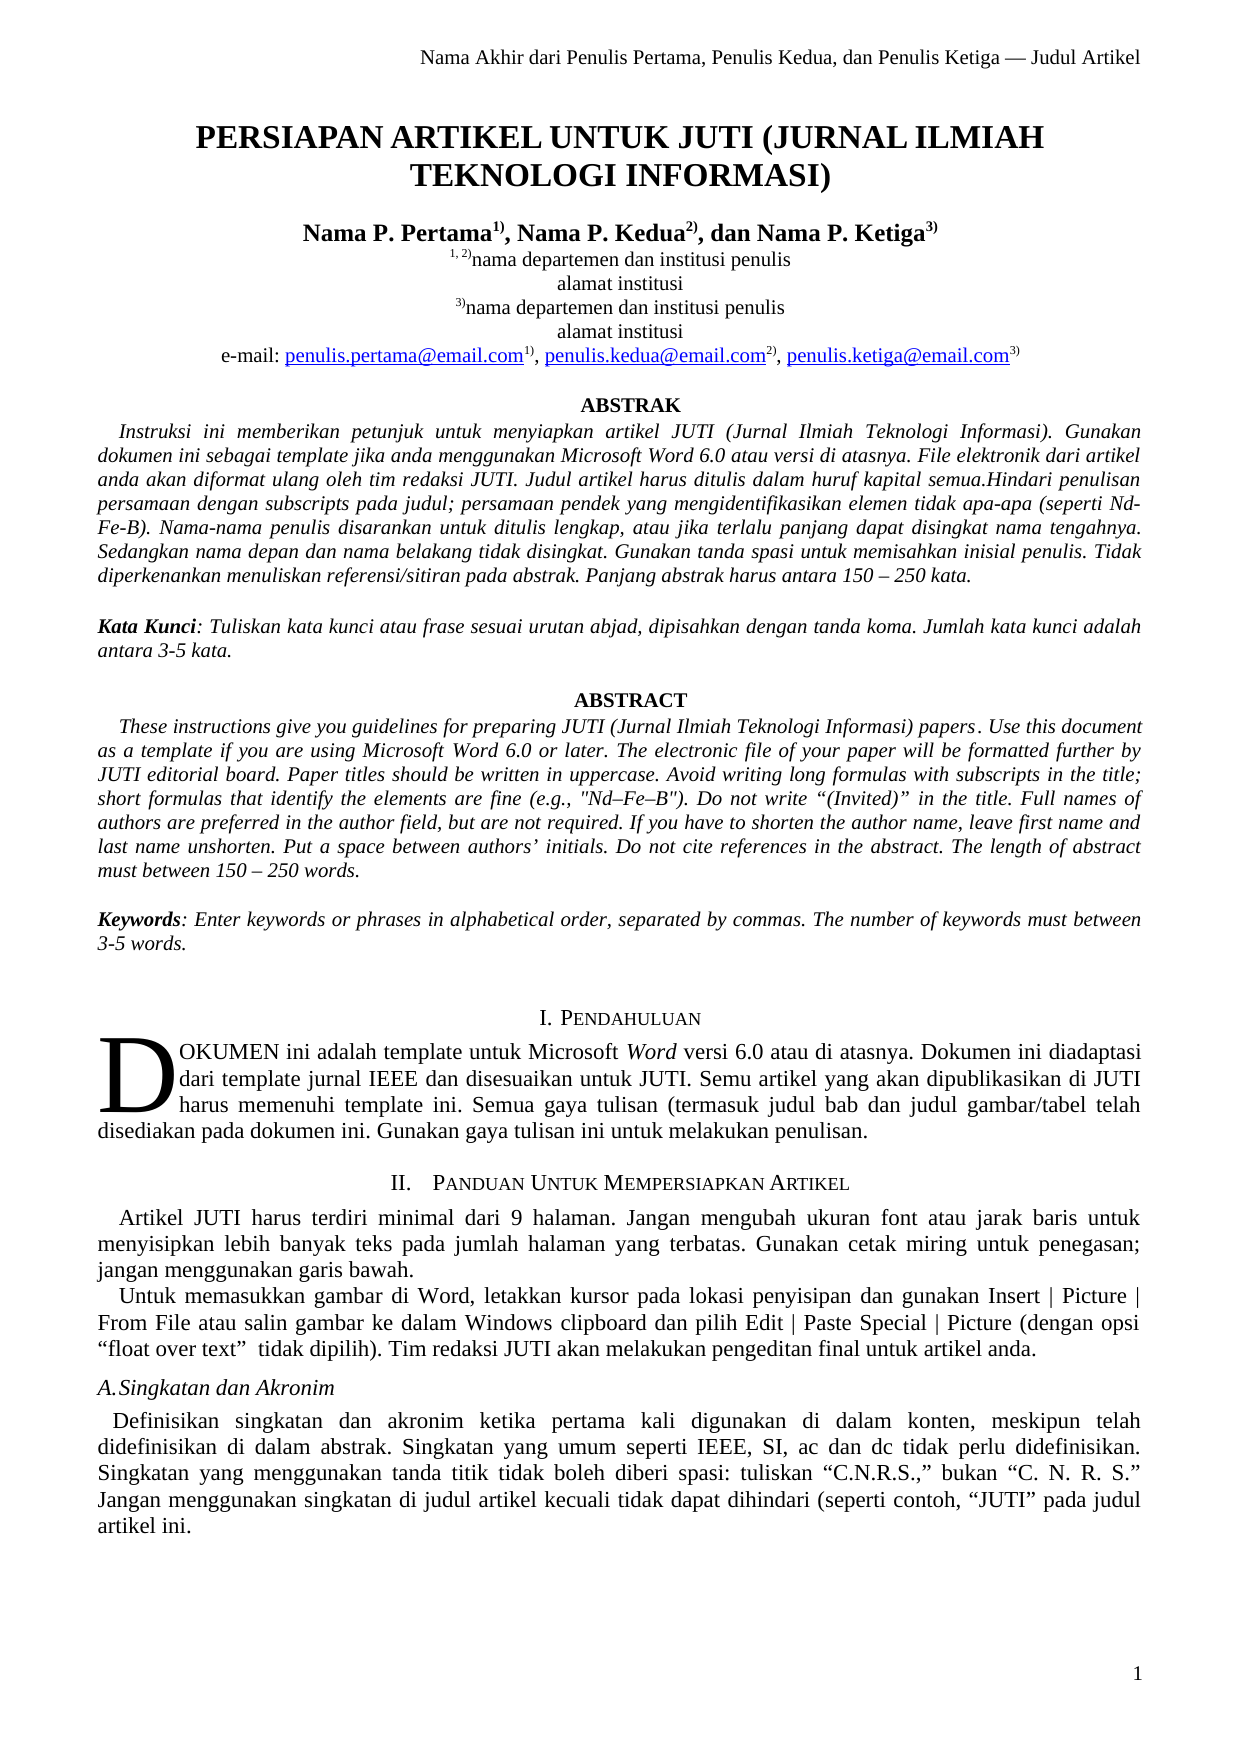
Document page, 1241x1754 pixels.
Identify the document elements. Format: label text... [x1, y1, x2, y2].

text Keywords: Enter keywords or phrases in alphabetical order, separated by commas. The number of keywords must between 3-5 words. [97, 907, 1143, 955]
text alamat institusi [97, 319, 1143, 343]
title PERSIAPAN artikel untuk juti (JURNAL ILMIAH TEKNOLOGI INFORMASI) [97, 117, 1143, 194]
text alamat institusi [97, 271, 1143, 294]
text These instructions give you guidelines for preparing JUTI (Jurnal Ilmiah Teknologi Informasi) papers. Use this document as a template if you are using Microsoft Word 6.0 or later. The electronic file of your paper will be formatted further by JUTI editorial board. Paper titles should be written in uppercase. Avoid writing long formulas with subscripts in the title; short formulas that identify the elements are fine (e.g., "Nd–Fe–B"). Do not write “(Invited)” in the title. Full names of authors are preferred in the author field, but are not required. If you have to shorten the author name, leave first name and last name unshorten. Put a space between authors’ initials. Do not cite references in the abstract. The length of abstract must between 150 – 250 words. [97, 714, 1143, 882]
text Instruksi ini memberikan petunjuk untuk menyiapkan artikel JUTI (Jurnal Ilmiah Teknologi Informasi). Gunakan dokumen ini sebagai template jika anda menggunakan Microsoft Word 6.0 atau versi di atasnya. File elektronik dari artikel anda akan diformat ulang oleh tim redaksi JUTI. Judul artikel harus ditulis dalam huruf kapital semua.Hindari penulisan persamaan dengan subscripts pada judul; persamaan pendek yang mengidentifikasikan elemen tidak apa-apa (seperti Nd-Fe-B). Nama-nama penulis disarankan untuk ditulis lengkap, atau jika terlalu panjang dapat disingkat nama tengahnya. Sedangkan nama depan dan nama belakang tidak disingkat. Gunakan tanda spasi untuk memisahkan inisial penulis. Tidak diperkenankan menuliskan referensi/sitiran pada abstrak. Panjang abstrak harus antara 150 – 250 kata. [97, 419, 1143, 587]
text Untuk memasukkan gambar di Word, letakkan kursor pada lokasi penyisipan dan gunakan Insert | Picture | From File atau salin gambar ke dalam Windows clipboard dan pilih Edit | Paste Special | Picture (dengan opsi “float over text” tidak dipilih). Tim redaksi JUTI akan melakukan pengeditan final untuk artikel anda. [97, 1283, 1143, 1362]
subtitle Singkatan dan Akronim [97, 1374, 1143, 1401]
subtitle Panduan Untuk Mempersiapkan Artikel [97, 1169, 1143, 1195]
text ABSTRAK [97, 393, 1143, 417]
text 1, 2)nama departemen dan institusi penulis [97, 246, 1143, 271]
text OKUMEN ini adalah template untuk Microsoft Word versi 6.0 atau di atasnya. Dokumen ini diadaptasi dari template jurnal IEEE dan disesuaikan untuk JUTI. Semu artikel yang akan dipublikasikan di JUTI harus memenuhi template ini. Semua gaya tulisan (termasuk judul bab dan judul gambar/tabel telah disediakan pada dokumen ini. Gunakan gaya tulisan ini untuk melakukan penulisan. [97, 1038, 1143, 1144]
text 3)nama departemen dan institusi penulis [97, 294, 1143, 319]
text Kata Kunci: Tuliskan kata kunci atau frase sesuai urutan abjad, dipisahkan dengan tanda koma. Jumlah kata kunci adalah antara 3-5 kata. [97, 614, 1143, 662]
text Nama P. Pertama1), Nama P. Kedua2), dan Nama P. Ketiga3) [97, 218, 1143, 246]
subtitle Pendahuluan [97, 1004, 1143, 1030]
text ABSTRACT [97, 688, 1143, 712]
text Definisikan singkatan dan akronim ketika pertama kali digunakan di dalam konten, meskipun telah didefinisikan di dalam abstrak. Singkatan yang umum seperti IEEE, SI, ac dan dc tidak perlu didefinisikan. Singkatan yang menggunakan tanda titik tidak boleh diberi spasi: tuliskan “C.N.R.S.,” bukan “C. N. R. S.” Jangan menggunakan singkatan di judul artikel kecuali tidak dapat dihindari (seperti contoh, “JUTI” pada judul artikel ini. [97, 1407, 1143, 1538]
text e-mail: penulis.pertama@email.com1), penulis.kedua@email.com2), penulis.ketiga@email.com3) [97, 343, 1143, 367]
text Artikel JUTI harus terdiri minimal dari 9 halaman. Jangan mengubah ukuran font atau jarak baris untuk menyisipkan lebih banyak teks pada jumlah halaman yang terbatas. Gunakan cetak miring untuk penegasan; jangan menggunakan garis bawah. [97, 1203, 1143, 1283]
